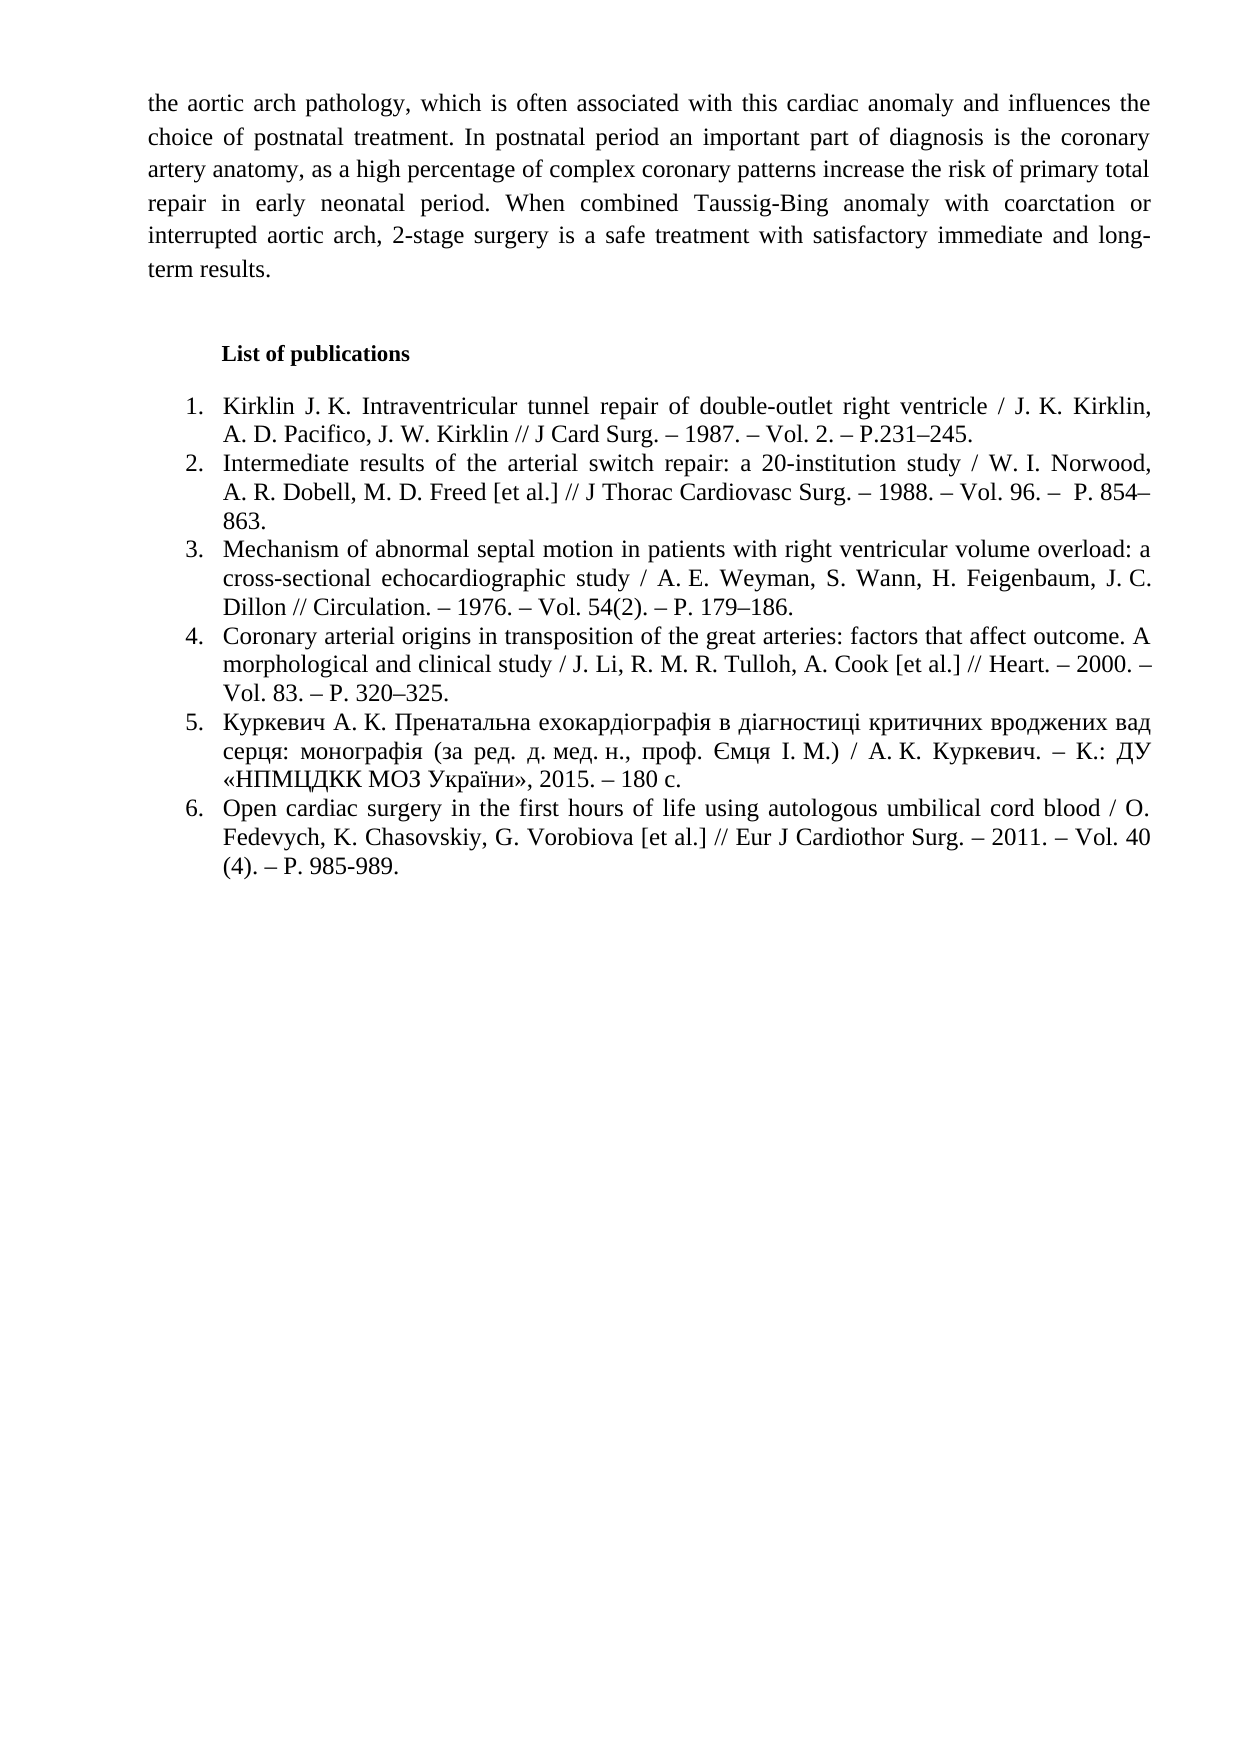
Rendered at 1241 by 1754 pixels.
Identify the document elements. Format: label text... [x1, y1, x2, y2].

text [148, 88, 1152, 282]
list Open cardiac surgery in the first hours of life using autologous umbilical cord blood / O. Fedevych, K. Chasovskiy, G. Vorobiova [et al.] // Eur J Cardiothor Surg. – 2011. – Vol. 40 (4). – P. 985-989. [185, 793, 1152, 879]
list Coronary arterial origins in transposition of the great arteries: factors that affect outcome. A morphological and clinical study / J. Li, R. M. R. Tulloh, A. Cook [et al.] // Heart. – 2000. – Vol. 83. – P. 320–325. [185, 621, 1152, 707]
list Куркевич А. К. Пренатальна ехокардіографія в діагностиці критичних вроджених вад серця: монографія (за ред. д. мед. н., проф. Ємця І. М.) / А. К. Куркевич. – К.: ДУ «НПМЦДКК МОЗ України», 2015. – 180 с. [185, 707, 1152, 793]
list Kirklin J. K. Intraventricular tunnel repair of double-outlet right ventricle / J. K. Kirklin, A. D. Pacifico, J. W. Kirklin // J Card Surg. – 1987. – Vol. 2. – P.231–245. [185, 391, 1152, 448]
text List of publications [148, 340, 1152, 366]
list Mechanism of abnormal septal motion in patients with right ventricular volume overload: a cross-sectional echocardiographic study / A. E. Weyman, S. Wann, H. Feigenbaum, J. C. Dillon // Circulation. – 1976. – Vol. 54(2). – P. 179–186. [185, 534, 1152, 621]
list Intermediate results of the arterial switch repair: a 20-institution study / W. I. Norwood, A. R. Dobell, M. D. Freed [et al.] // J Thorac Cardiovasc Surg. – 1988. – Vol. 96. – P. 854–863. [185, 448, 1152, 534]
